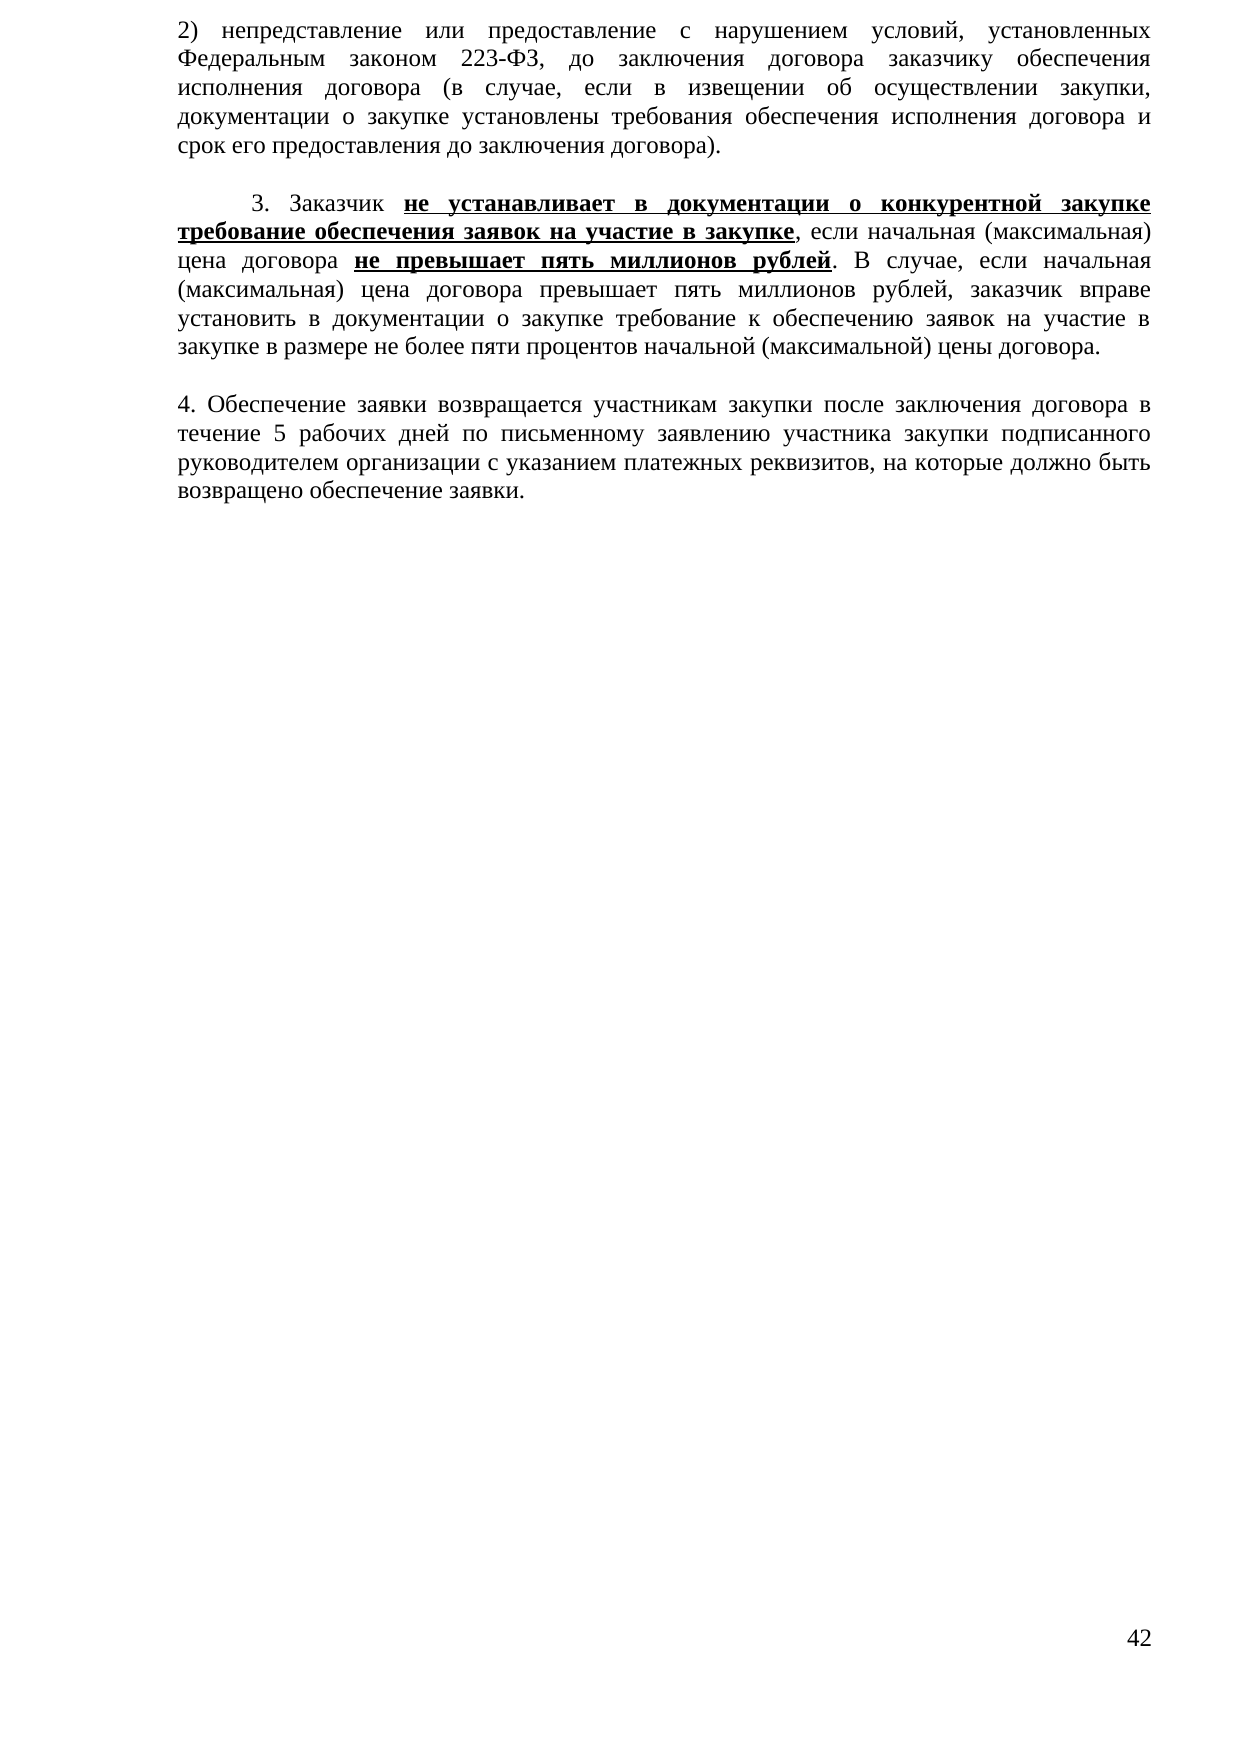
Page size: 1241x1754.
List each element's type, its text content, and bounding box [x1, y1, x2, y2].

text 4. Обеспечение заявки возвращается участникам закупки после заключения договора в течение 5 рабочих дней по письменному заявлению участника закупки подписанного руководителем организации с указанием платежных реквизитов, на которые должно быть возвращено обеспечение заявки. [177, 389, 1152, 504]
text 2) непредставление или предоставление с нарушением условий, установленных Федеральным законом 223-ФЗ, до заключения договора заказчику обеспечения исполнения договора (в случае, если в извещении об осуществлении закупки, документации о закупке установлены требования обеспечения исполнения договора и срок его предоставления до заключения договора). [177, 15, 1152, 158]
text 3. Заказчик не устанавливает в документации о конкурентной закупке требование обеспечения заявок на участие в закупке, если начальная (максимальная) цена договора не превышает пять миллионов рублей. В случае, если начальная (максимальная) цена договора превышает пять миллионов рублей, заказчик вправе установить в документации о закупке требование к обеспечению заявок на участие в закупке в размере не более пяти процентов начальной (максимальной) цены договора. [177, 188, 1152, 360]
